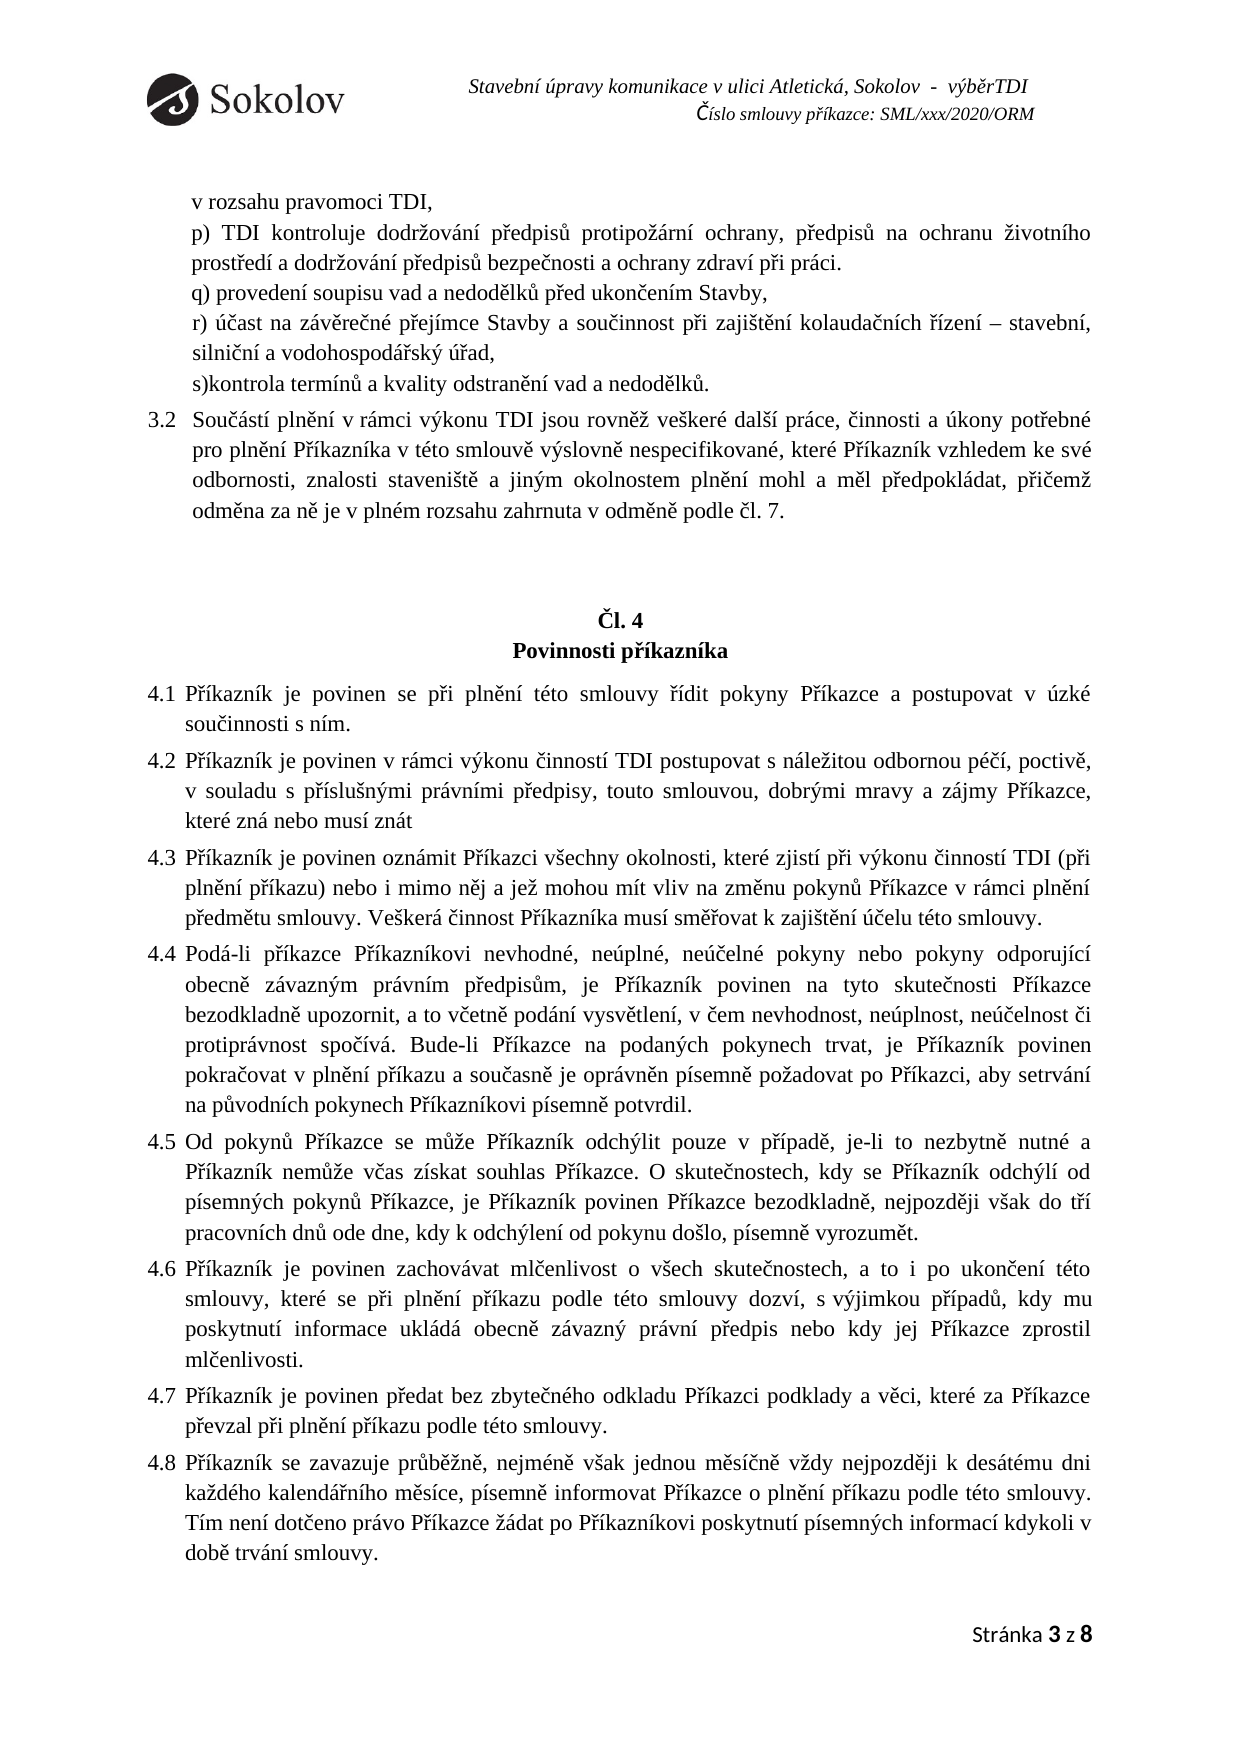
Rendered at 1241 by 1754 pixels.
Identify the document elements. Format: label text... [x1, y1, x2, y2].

picture [146, 73, 345, 126]
list Příkazník je povinen předat bez zbytečného odkladu Příkazci podklady a věci, které za Příkazce převzal při plnění příkazu podle této smlouvy. [147, 1382, 1093, 1439]
list Příkazník je povinen zachovávat mlčenlivost o všech skutečnostech, a to i po ukončení této smlouvy, které se při plnění příkazu podle této smlouvy dozví, s výjimkou případů, kdy mu poskytnutí informace ukládá obecně závazný právní předpis nebo kdy jej Příkazce zprostil mlčenlivosti. [147, 1255, 1093, 1372]
list r) účast na závěrečné přejímce Stavby a součinnost při zajištění kolaudačních řízení – stavební, silniční a vodohospodářský úřad, [192, 309, 1093, 366]
list Podá-li příkazce Příkazníkovi nevhodné, neúplné, neúčelné pokyny nebo pokyny odporující obecně závazným právním předpisům, je Příkazník povinen na tyto skutečnosti Příkazce bezodkladně upozornit, a to včetně podání vysvětlení, v čem nevhodnost, neúplnost, neúčelnost či protiprávnost spočívá. Bude-li Příkazce na podaných pokynech trvat, je Příkazník povinen pokračovat v plnění příkazu a současně je oprávněn písemně požadovat po Příkazci, aby setrvání na původních pokynech Příkazníkovi písemně potvrdil. [147, 941, 1093, 1118]
list p) TDI kontroluje dodržování předpisů protipožární ochrany, předpisů na ochranu životního prostředí a dodržování předpisů bezpečnosti a ochrany zdraví při práci. [191, 219, 1093, 275]
list Příkazník je povinen se při plnění této smlouvy řídit pokyny Příkazce a postupovat v úzké součinnosti s ním. [147, 680, 1093, 737]
list q) provedení soupisu vad a nedodělků před ukončením Stavby, [185, 279, 1093, 305]
list Součástí plnění v rámci výkonu TDI jsou rovněž veškeré další práce, činnosti a úkony potřebné pro plnění Příkazníka v této smlouvě výslovně nespecifikované, které Příkazník vzhledem ke své odbornosti, znalosti staveniště a jiným okolnostem plnění mohl a měl předpokládat, přičemž odměna za ně je v plném rozsahu zahrnuta v odměně podle čl. 7. [148, 406, 1093, 523]
list Příkazník je povinen v rámci výkonu činností TDI postupovat s náležitou odbornou péčí, poctivě, v souladu s příslušnými právními předpisy, touto smlouvou, dobrými mravy a zájmy Příkazce, které zná nebo musí znát [147, 747, 1093, 833]
text Čl. 4 [148, 607, 1093, 633]
list Příkazník se zavazuje průběžně, nejméně však jednou měsíčně vždy nejpozději k desátému dni každého kalendářního měsíce, písemně informovat Příkazce o plnění příkazu podle této smlouvy. Tím není dotčeno právo Příkazce žádat po Příkazníkovi poskytnutí písemných informací kdykoli v době trvání smlouvy. [147, 1449, 1093, 1566]
list Od pokynů Příkazce se může Příkazník odchýlit pouze v případě, je-li to nezbytně nutné a Příkazník nemůže včas získat souhlas Příkazce. O skutečnostech, kdy se Příkazník odchýlí od písemných pokynů Příkazce, je Příkazník povinen Příkazce bezodkladně, nejpozději však do tří pracovních dnů ode dne, kdy k odchýlení od pokynu došlo, písemně vyrozumět. [147, 1128, 1093, 1245]
text Povinnosti příkazníka [148, 637, 1093, 664]
text s)kontrola termínů a kvality odstranění vad a nedodělků. [148, 370, 1093, 396]
list v rozsahu pravomoci TDI, [191, 188, 1093, 215]
list Příkazník je povinen oznámit Příkazci všechny okolnosti, které zjistí při výkonu činností TDI (při plnění příkazu) nebo i mimo něj a jež mohou mít vliv na změnu pokynů Příkazce v rámci plnění předmětu smlouvy. Veškerá činnost Příkazníka musí směřovat k zajištění účelu této smlouvy. [147, 844, 1093, 930]
